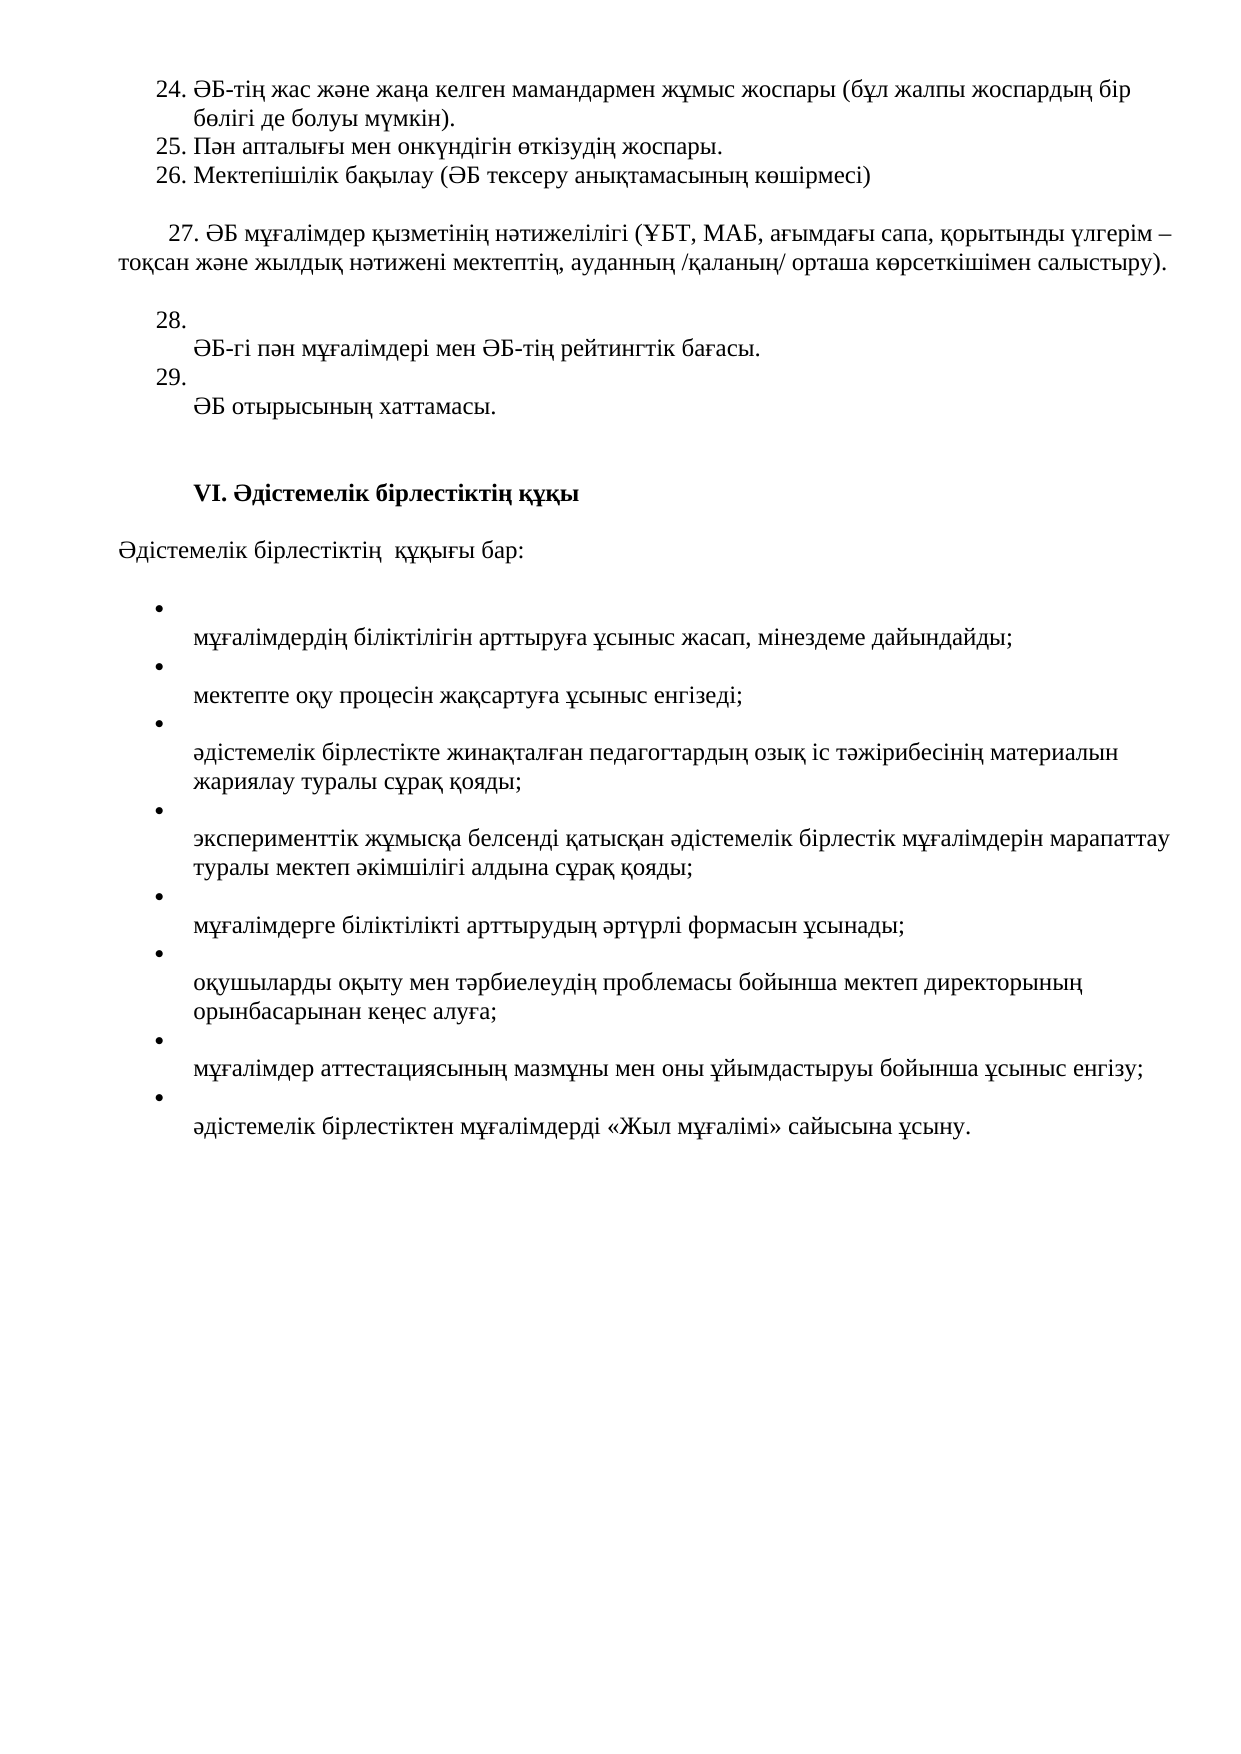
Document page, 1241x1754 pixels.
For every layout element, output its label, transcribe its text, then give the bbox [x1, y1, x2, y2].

list әдістемелік бірлестікте жинақталған педагогтардың озық іс тәжірибесінің материалын жариялау туралы сұрақ қояды; [156, 708, 1181, 795]
list Мектепішілік бақылау (ӘБ тексеру анықтамасының көшірмесі) [156, 160, 1181, 189]
list мектепте оқу процесін жақсартуға ұсыныс енгізеді; [156, 651, 1181, 708]
list оқушыларды оқыту мен тәрбиелеудің проблемасы бойынша мектеп директорының орынбасарынан кеңес алуға; [156, 938, 1181, 1025]
list эксперименттік жұмысқа белсенді қатысқан әдістемелік бірлестік мұғалімдерін марапаттау туралы мектеп әкімшілігі алдына сұрақ қояды; [156, 795, 1181, 881]
list мұғалімдердің біліктілігін арттыруға ұсыныс жасап, мінездеме дайындайды; [156, 593, 1181, 651]
list әдістемелік бірлестіктен мұғалімдерді «Жыл мұғалімі» сайысына ұсыну. [156, 1082, 1181, 1140]
list ӘБ-тің жас және жаңа келген мамандармен жұмыс жоспары (бұл жалпы жоспардың бір бөлігі де болуы мүмкін). [156, 74, 1181, 131]
list мұғалімдер аттестациясының мазмұны мен оны ұйымдастыруы бойынша ұсыныс енгізу; [156, 1025, 1181, 1082]
text VІ. Әдістемелік бірлестіктің құқы [193, 449, 1181, 506]
list мұғалімдерге біліктілікті арттырудың әртүрлі формасын ұсынады; [156, 881, 1181, 938]
list ӘБ-гі пән мұғалімдері мен ӘБ-тің рейтингтік бағасы. [156, 305, 1181, 362]
list ӘБ отырысының хаттамасы. [156, 362, 1181, 420]
text 27. ӘБ мұғалімдер қызметінің нәтижелілігі (ҰБТ, МАБ, ағымдағы сапа, қорытынды үлгерім – тоқсан және жылдық нәтижені мектептің, ауданның /қаланың/ орташа көрсеткішімен салыстыру). [118, 218, 1181, 276]
text Әдістемелік бірлестіктің құқығы бар: [118, 536, 1181, 564]
list Пән апталығы мен онкүндігін өткізудің жоспары. [156, 131, 1181, 160]
